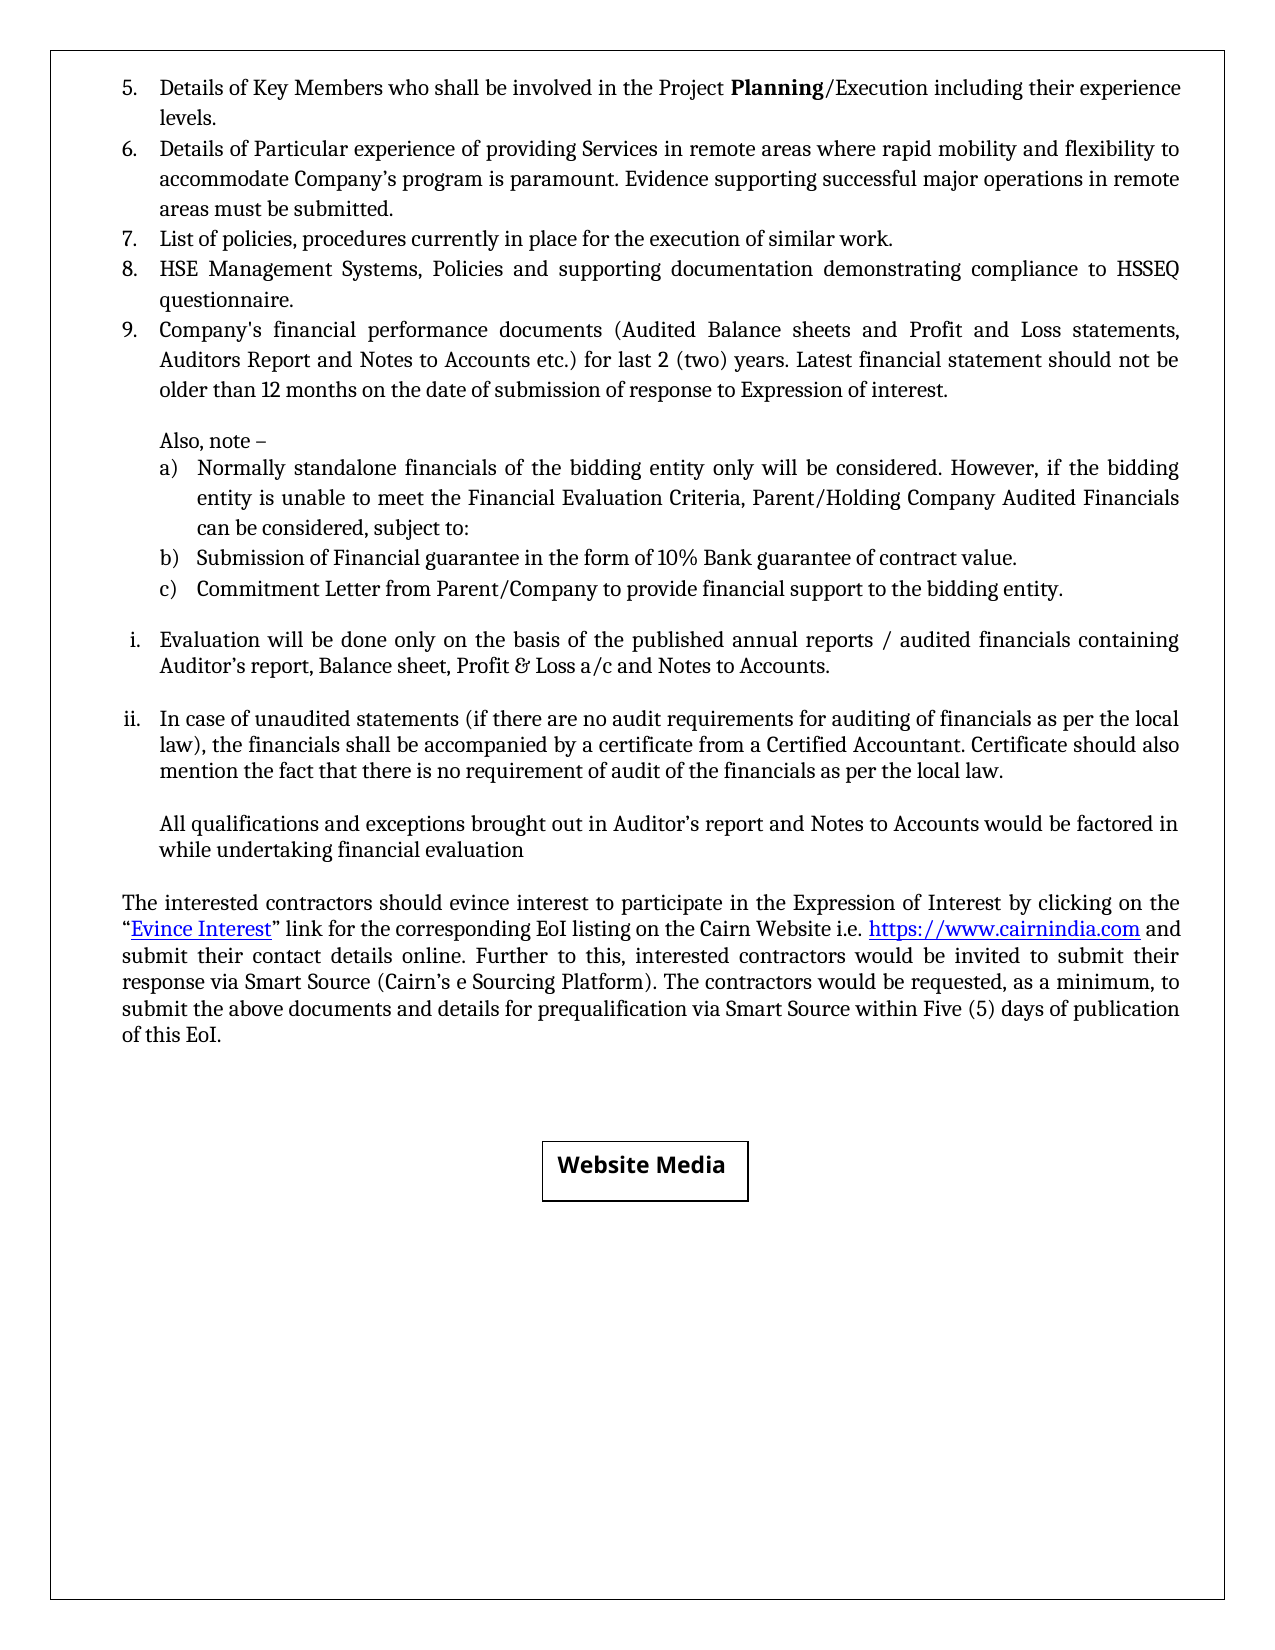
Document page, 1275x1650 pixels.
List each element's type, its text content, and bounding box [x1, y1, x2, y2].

list Details of Particular experience of providing Services in remote areas where rapid mobility and flexibility to accommodate Company’s program is paramount. Evidence supporting successful major operations in remote areas must be submitted. [122, 135, 1181, 222]
list Commitment Letter from Parent/Company to provide financial support to the bidding entity. [159, 575, 1181, 602]
list Company's financial performance documents (Audited Balance sheets and Profit and Loss statements, Auditors Report and Notes to Accounts etc.) for last 2 (two) years. Latest financial statement should not be older than 12 months on the date of submission of response to Expression of interest. [122, 317, 1181, 403]
text All qualifications and exceptions brought out in Auditor’s report and Notes to Accounts would be factored in while undertaking financial evaluation [159, 811, 1181, 863]
text Also, note – [159, 428, 1181, 454]
list Details of Key Members who shall be involved in the Project Planning/Execution including their experience levels. [122, 75, 1181, 132]
list Normally standalone financials of the bidding entity only will be considered. However, if the bidding entity is unable to meet the Financial Evaluation Criteria, Parent/Holding Company Audited Financials can be considered, subject to: [159, 454, 1181, 541]
list HSE Management Systems, Policies and supporting documentation demonstrating compliance to HSSEQ questionnaire. [122, 256, 1181, 313]
list List of policies, procedures currently in place for the execution of similar work. [122, 226, 1181, 252]
text The interested contractors should evince interest to participate in the Expression of Interest by clicking on the “Evince Interest” link for the corresponding EoI listing on the Cairn Website i.e. https://www.cairnindia.com and submit their contact details online. Further to this, interested contractors would be invited to submit their response via Smart Source (Cairn’s e Sourcing Platform). The contractors would be requested, as a minimum, to submit the above documents and details for prequalification via Smart Source within Five (5) days of publication of this EoI. [122, 890, 1181, 1048]
list Evaluation will be done only on the basis of the published annual reports / audited financials containing Auditor’s report, Balance sheet, Profit & Loss a/c and Notes to Accounts. [141, 626, 1181, 679]
list In case of unaudited statements (if there are no audit requirements for auditing of financials as per the local law), the financials shall be accompanied by a certificate from a Certified Accountant. Certificate should also mention the fact that there is no requirement of audit of the financials as per the local law. [141, 705, 1181, 784]
list Submission of Financial guarantee in the form of 10% Bank guarantee of contract value. [159, 545, 1181, 571]
